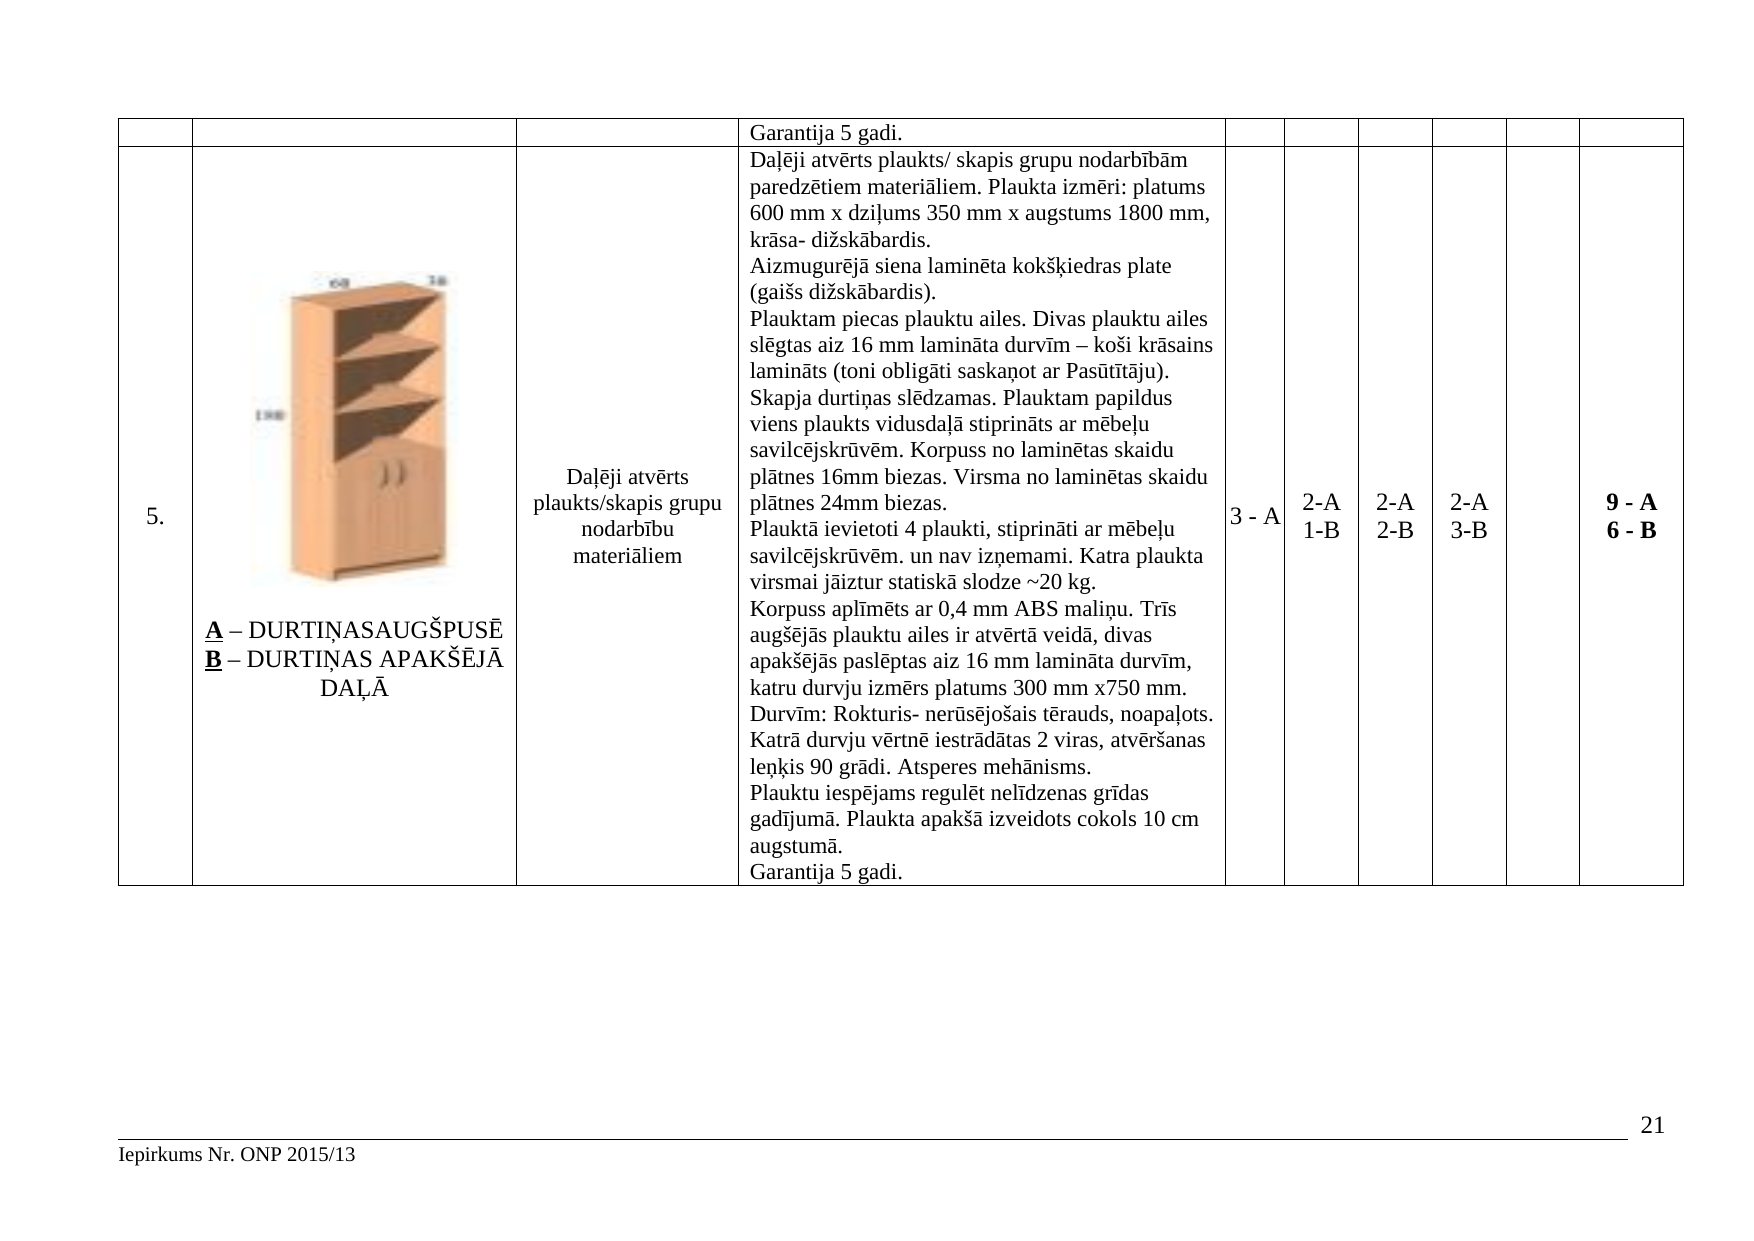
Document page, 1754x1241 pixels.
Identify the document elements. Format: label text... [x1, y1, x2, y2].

table_cell 7 [1433, 119, 1506, 146]
table_cell 9 - A 6 - B [1580, 147, 1683, 884]
table_cell 2-A 3-B [1433, 147, 1506, 884]
table_cell [1507, 147, 1579, 884]
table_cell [517, 119, 738, 146]
table_cell 5. [119, 147, 192, 884]
table_cell [193, 119, 516, 146]
table_cell 2-A 1-B [1285, 147, 1358, 884]
table_cell A – DURTIŅASAUGŠPUSĒ B – DURTIŅAS APAKŠĒJĀ DAĻĀ [193, 147, 516, 884]
table_cell [1507, 119, 1579, 146]
table_cell 4. [119, 119, 192, 146]
table_cell 3 - A [1226, 147, 1284, 884]
table_cell Daļēji atvērts plaukts/ skapis grupu nodarbībām paredzētiem materiāliem. Plaukta izmēri: platums 600 mm x dziļums 350 mm x augstums 1800 mm, krāsa- dižskābardis. Aizmugurējā siena laminēta kokšķiedras plate (gaišs dižskābardis). Plauktam piecas plauktu ailes. Divas plauktu ailes slēgtas aiz 16 mm lamināta durvīm – koši krāsains lamināts (toni obligāti saskaņot ar Pasūtītāju). Skapja durtiņas slēdzamas. Plauktam papildus viens plaukts vidusdaļā stiprināts ar mēbeļu savilcējskrūvēm. Korpuss no laminētas skaidu plātnes 16mm biezas. Virsma no laminētas skaidu plātnes 24mm biezas. Plauktā ievietoti 4 plaukti, stiprināti ar mēbeļu savilcējskrūvēm. un nav izņemami. Katra plaukta virsmai jāiztur statiskā slodze ~20 kg. Korpuss aplīmēts ar 0,4 mm ABS maliņu. Trīs augšējās plauktu ailes ir atvērtā veidā, divas apakšējās paslēptas aiz 16 mm lamināta durvīm, katru durvju izmērs platums 300 mm x750 mm. Durvīm: Rokturis- nerūsējošais tērauds, noapaļots. Katrā durvju vērtnē iestrādātas 2 viras, atvēršanas leņķis 90 grādi. Atsperes mehānisms. Plauktu iespējams regulēt nelīdzenas grīdas gadījumā. Plaukta apakšā izveidots cokols 10 cm augstumā. Garantija 5 gadi. [739, 147, 1225, 884]
table_cell 2 [1359, 119, 1432, 146]
table_cell 12 [1580, 119, 1683, 146]
table_cell Daļēji atvērts plaukts/skapis grupu nodarbību materiāliem [517, 147, 738, 884]
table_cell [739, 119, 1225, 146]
table_cell 1 [1285, 119, 1358, 146]
table_cell 2 [1226, 119, 1284, 146]
picture [250, 271, 459, 587]
table_cell 2-A 2-B [1359, 147, 1432, 884]
